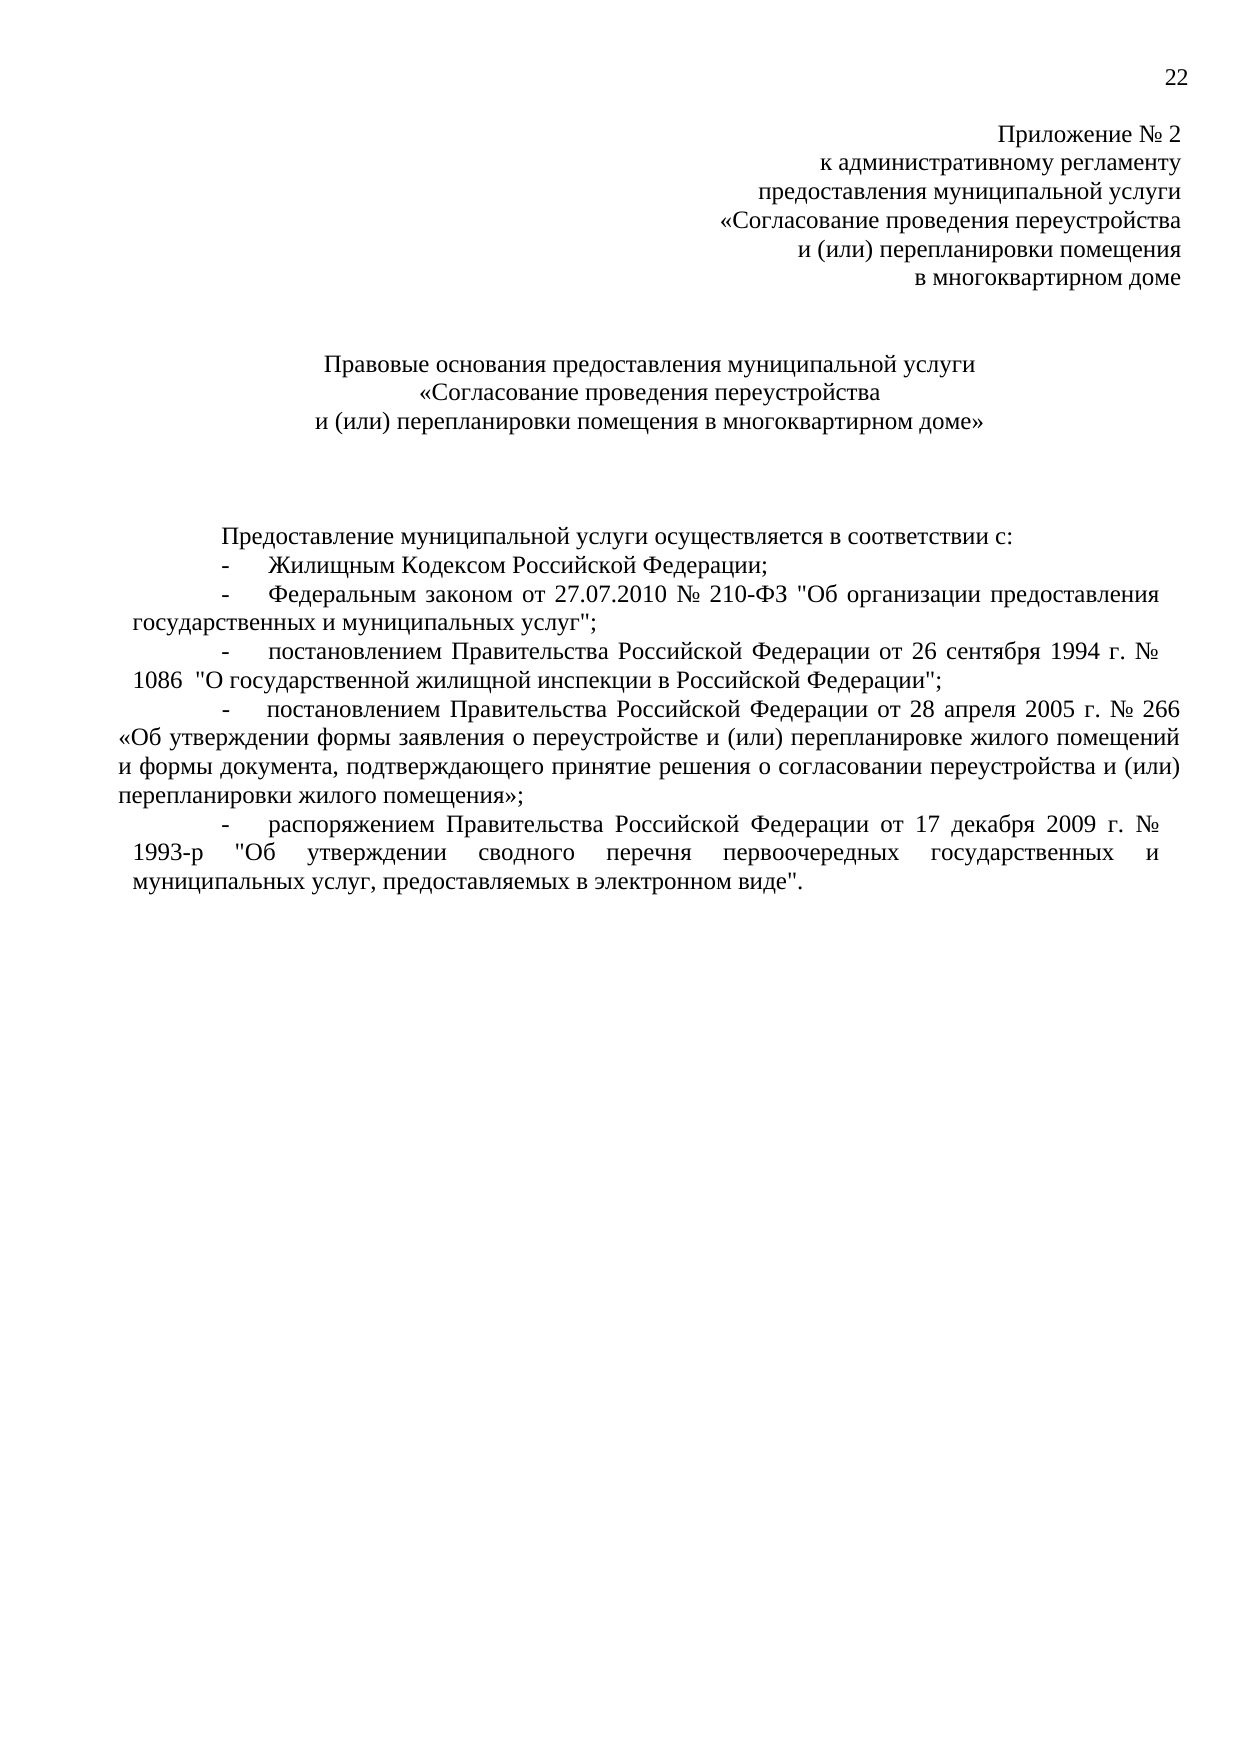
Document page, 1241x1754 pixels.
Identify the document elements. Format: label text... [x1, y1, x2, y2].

text в многоквартирном доме [118, 262, 1181, 291]
text к административному регламенту [118, 147, 1181, 176]
text предоставления муниципальной услуги [118, 176, 1181, 205]
text и (или) перепланировки помещения [118, 234, 1181, 262]
text и (или) перепланировки помещения в многоквартирном доме» [118, 406, 1181, 435]
list Федеральным законом от 27.07.2010 № 210-ФЗ "Об организации предоставления государственных и муниципальных услуг"; [132, 579, 1160, 636]
text Предоставление муниципальной услуги осуществляется в соответствии с: [132, 521, 1160, 550]
text «Согласование проведения переустройства [118, 205, 1181, 234]
text «Согласование проведения переустройства [118, 377, 1181, 406]
text - постановлением Правительства Российской Федерации от 28 апреля 2005 г. № 266 «Об утверждении формы заявления о переустройстве и (или) перепланировке жилого помещений и формы документа, подтверждающего принятие решения о согласовании переустройства и (или) перепланировки жилого помещения»; [118, 694, 1181, 809]
text Правовые основания предоставления муниципальной услуги [118, 349, 1181, 377]
list постановлением Правительства Российской Федерации от 26 сентября 1994 г. № 1086 "О государственной жилищной инспекции в Российской Федерации"; [132, 636, 1160, 694]
list Жилищным Кодексом Российской Федерации; [132, 550, 1160, 579]
list распоряжением Правительства Российской Федерации от 17 декабря 2009 г. № 1993-р "Об утверждении сводного перечня первоочередных государственных и муниципальных услуг, предоставляемых в электронном виде". [132, 809, 1160, 895]
text Приложение № 2 [118, 119, 1181, 147]
